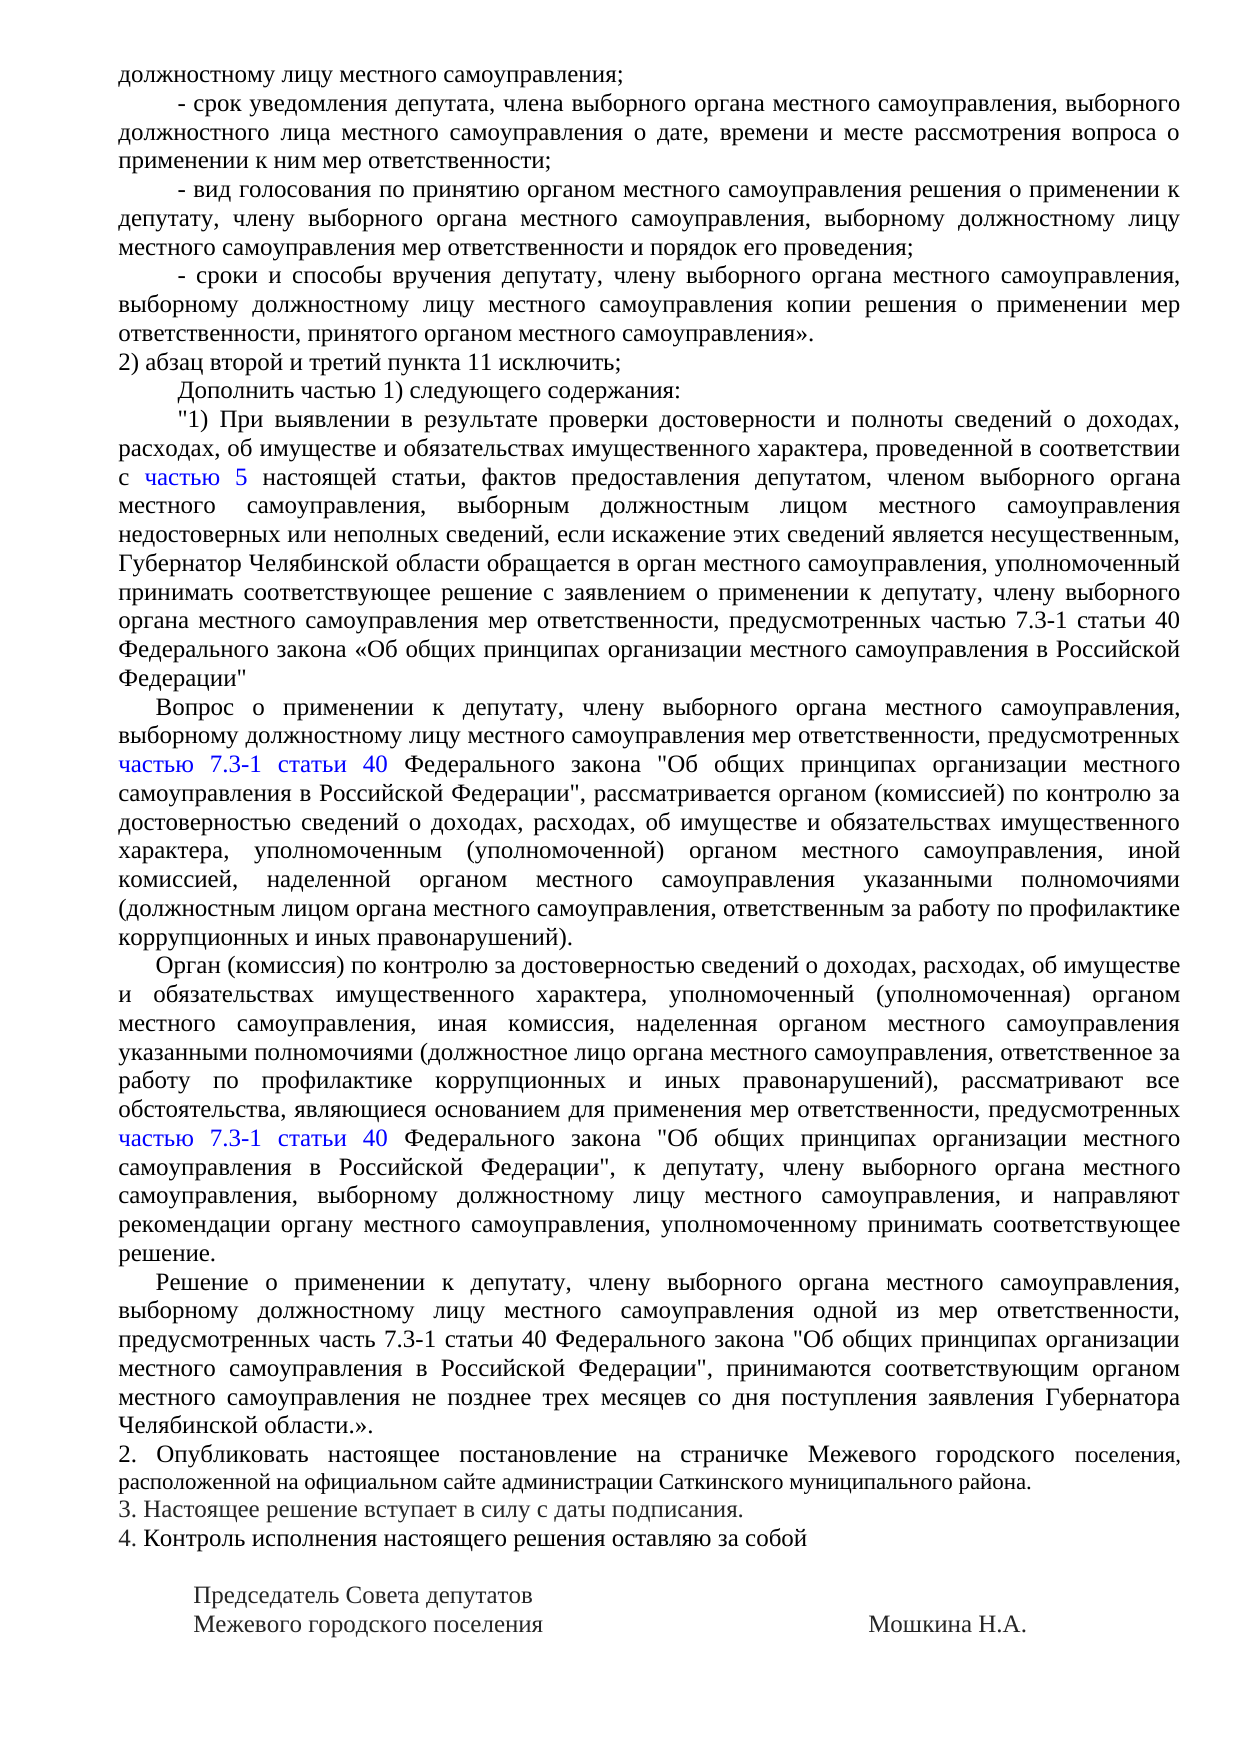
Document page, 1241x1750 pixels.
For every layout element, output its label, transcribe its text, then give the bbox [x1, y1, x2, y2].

list Председатель Совета депутатов [193, 1580, 1181, 1609]
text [118, 59, 1181, 88]
text - сроки и способы вручения депутату, члену выборного органа местного самоуправления, выборному должностному лицу местного самоуправления копии решения о применении мер ответственности, принятого органом местного самоуправления». [118, 260, 1181, 347]
text "1) При выявлении в результате проверки достоверности и полноты сведений о доходах, расходах, об имуществе и обязательствах имущественного характера, проведенной в соответствии с частью 5 настоящей статьи, фактов предоставления депутатом, членом выборного органа местного самоуправления, выборным должностным лицом местного самоуправления недостоверных или неполных сведений, если искажение этих сведений является несущественным, Губернатор Челябинской области обращается в орган местного самоуправления, уполномоченный принимать соответствующее решение с заявлением о применении к депутату, члену выборного органа местного самоуправления мер ответственности, предусмотренных частью 7.3-1 статьи 40 Федерального закона «Об общих принципах организации местного самоуправления в Российской Федерации" [118, 404, 1181, 692]
text Вопрос о применении к депутату, члену выборного органа местного самоуправления, выборному должностному лицу местного самоуправления мер ответственности, предусмотренных частью 7.3-1 статьи 40 Федерального закона "Об общих принципах организации местного самоуправления в Российской Федерации", рассматривается органом (комиссией) по контролю за достоверностью сведений о доходах, расходах, об имуществе и обязательствах имущественного характера, уполномоченным (уполномоченной) органом местного самоуправления, иной комиссией, наделенной органом местного самоуправления указанными полномочиями (должностным лицом органа местного самоуправления, ответственным за работу по профилактике коррупционных и иных правонарушений). [118, 692, 1181, 950]
text Дополнить частью 1) следующего содержания: [118, 375, 1181, 404]
list Межевого городского поселения Мошкина Н.А. [193, 1609, 1181, 1638]
text - срок уведомления депутата, члена выборного органа местного самоуправления, выборного должностного лица местного самоуправления о дате, времени и месте рассмотрения вопроса о применении к ним мер ответственности; [118, 88, 1181, 174]
text 2) абзац второй и третий пункта 11 исключить; [118, 347, 1181, 375]
text 4. Контроль исполнения настоящего решения оставляю за собой [118, 1523, 1181, 1552]
text - вид голосования по принятию органом местного самоуправления решения о применении к депутату, члену выборного органа местного самоуправления, выборному должностному лицу местного самоуправления мер ответственности и порядок его проведения; [118, 174, 1181, 260]
text 2. Опубликовать настоящее постановление на страничке Межевого городского поселения, расположенной на официальном сайте администрации Саткинского муниципального района. [118, 1439, 1181, 1494]
text Орган (комиссия) по контролю за достоверностью сведений о доходах, расходах, об имуществе и обязательствах имущественного характера, уполномоченный (уполномоченная) органом местного самоуправления, иная комиссия, наделенная органом местного самоуправления указанными полномочиями (должностное лицо органа местного самоуправления, ответственное за работу по профилактике коррупционных и иных правонарушений), рассматривают все обстоятельства, являющиеся основанием для применения мер ответственности, предусмотренных частью 7.3-1 статьи 40 Федерального закона "Об общих принципах организации местного самоуправления в Российской Федерации", к депутату, члену выборного органа местного самоуправления, выборному должностному лицу местного самоуправления, и направляют рекомендации органу местного самоуправления, уполномоченному принимать соответствующее решение. [118, 950, 1181, 1267]
text Решение о применении к депутату, члену выборного органа местного самоуправления, выборному должностному лицу местного самоуправления одной из мер ответственности, предусмотренных часть 7.3-1 статьи 40 Федерального закона "Об общих принципах организации местного самоуправления в Российской Федерации", принимаются соответствующим органом местного самоуправления не позднее трех месяцев со дня поступления заявления Губернатора Челябинской области.». [118, 1267, 1181, 1439]
text 3. Настоящее решение вступает в силу с даты подписания. [118, 1494, 1181, 1523]
